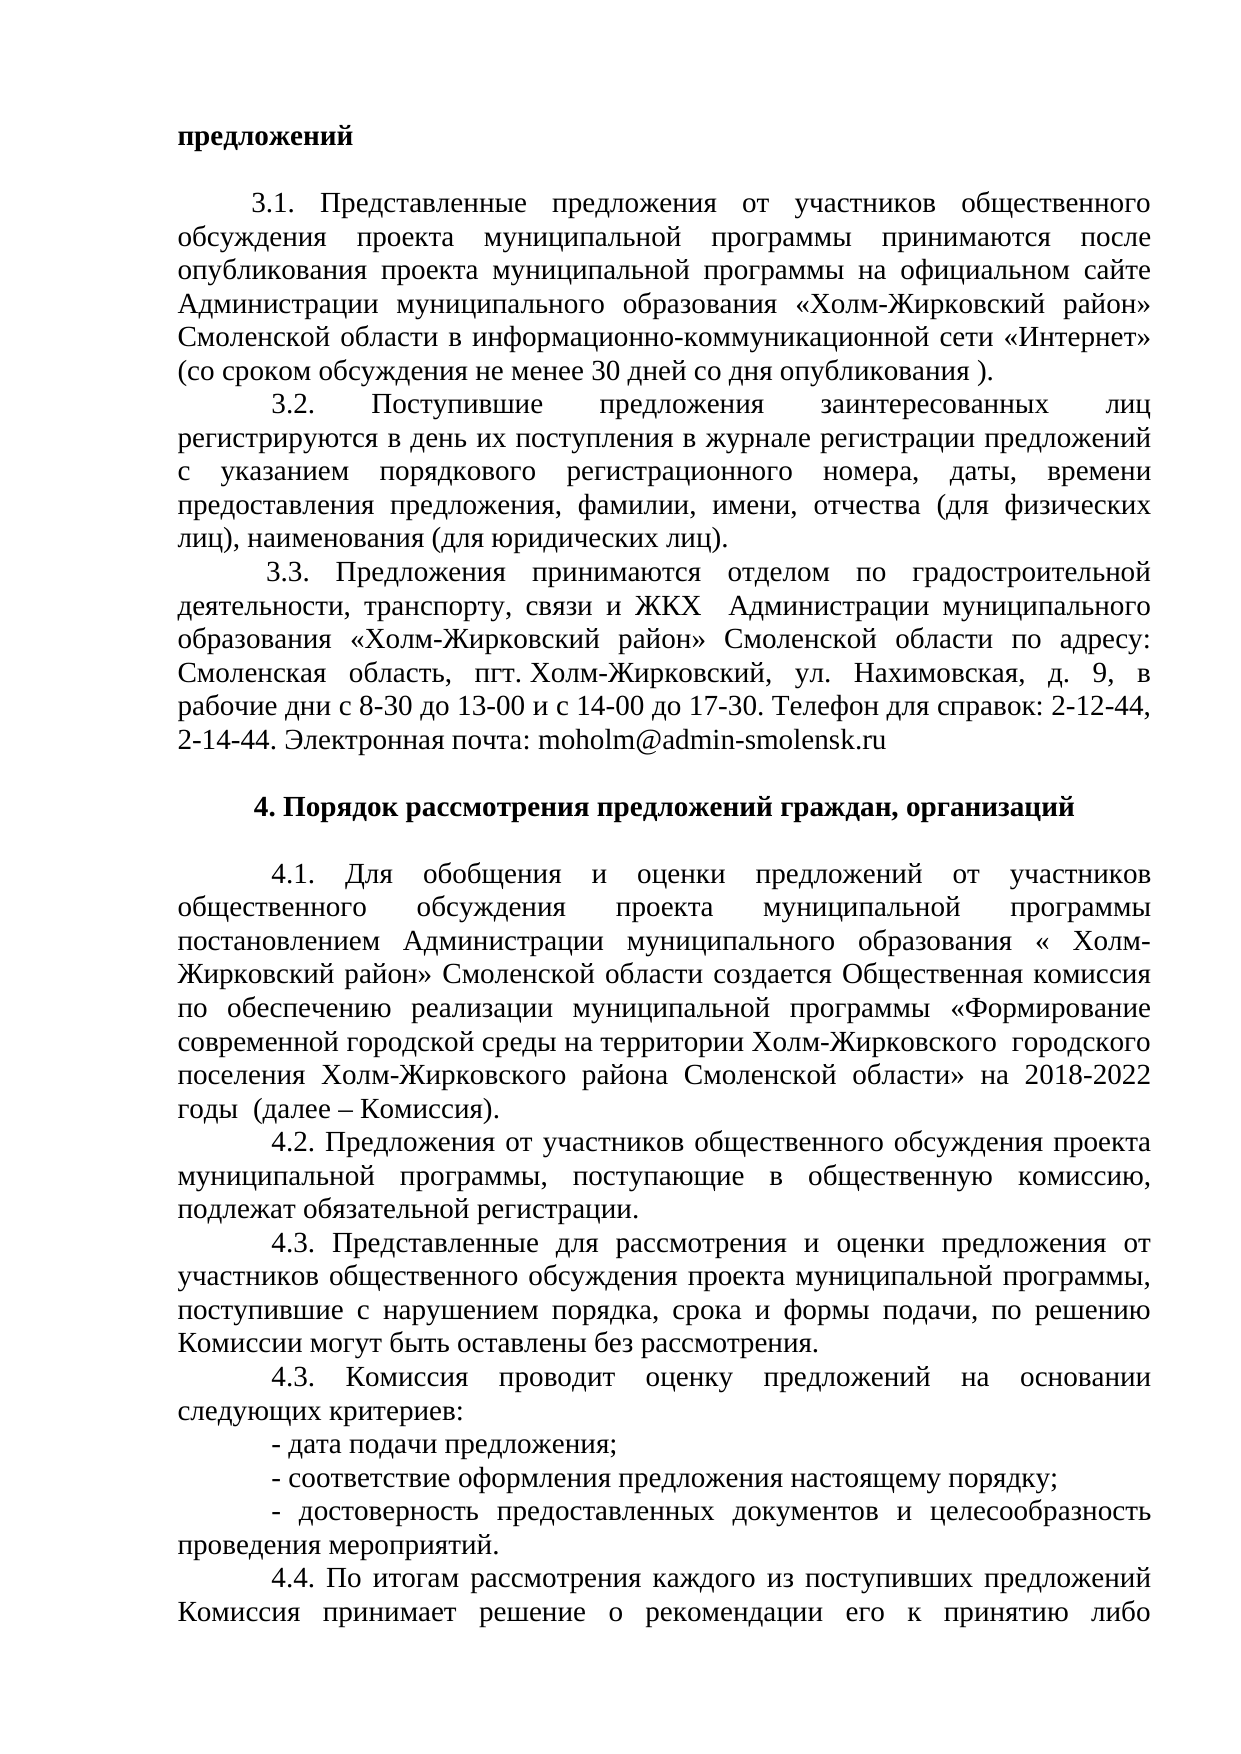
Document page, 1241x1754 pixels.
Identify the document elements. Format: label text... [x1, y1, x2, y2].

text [177, 118, 1152, 152]
text 3.1. Представленные предложения от участников общественного обсуждения проекта муниципальной программы принимаются после опубликования проекта муниципальной программы на официальном сайте Администрации муниципального образования «Холм-Жирковский район» Смоленской области в информационно-коммуникационной сети «Интернет» (со сроком обсуждения не менее 30 дней со дня опубликования ). [177, 185, 1152, 386]
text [177, 1560, 1152, 1627]
text - достоверность предоставленных документов и целесообразность проведения мероприятий. [177, 1493, 1152, 1560]
text 4.3. Комиссия проводит оценку предложений на основании следующих критериев: [177, 1359, 1152, 1426]
text 3.2. Поступившие предложения заинтересованных лиц регистрируются в день их поступления в журнале регистрации предложений с указанием порядкового регистрационного номера, даты, времени предоставления предложения, фамилии, имени, отчества (для физических лиц), наименования (для юридических лиц). [177, 386, 1152, 554]
text 4.2. Предложения от участников общественного обсуждения проекта муниципальной программы, поступающие в общественную комиссию, подлежат обязательной регистрации. [177, 1124, 1152, 1225]
text 4. Порядок рассмотрения предложений граждан, организаций [177, 789, 1152, 822]
list 3.3. Предложения принимаются отделом по градостроительной деятельности, транспорту, связи и ЖКХ Администрации муниципального образования «Холм-Жирковский район» Смоленской области по адресу: Смоленская область, пгт. Холм-Жирковский, ул. Нахимовская, д. 9, в рабочие дни с 8-30 до 13-00 и с 14-00 до 17-30. Телефон для справок: 2-12-44, 2-14-44. Электронная почта: moholm@admin-smolensk.ru [177, 554, 1152, 755]
text 4.1. Для обобщения и оценки предложений от участников общественного обсуждения проекта муниципальной программы постановлением Администрации муниципального образования « Холм-Жирковский район» Смоленской области создается Общественная комиссия по обеспечению реализации муниципальной программы «Формирование современной городской среды на территории Холм-Жирковского городского поселения Холм-Жирковского района Смоленской области» на 2018-2022 годы (далее – Комиссия). [177, 856, 1152, 1124]
text 4.3. Представленные для рассмотрения и оценки предложения от участников общественного обсуждения проекта муниципальной программы, поступившие с нарушением порядка, срока и формы подачи, по решению Комиссии могут быть оставлены без рассмотрения. [177, 1225, 1152, 1359]
text - соответствие оформления предложения настоящему порядку; [177, 1460, 1152, 1493]
text - дата подачи предложения; [177, 1426, 1152, 1460]
